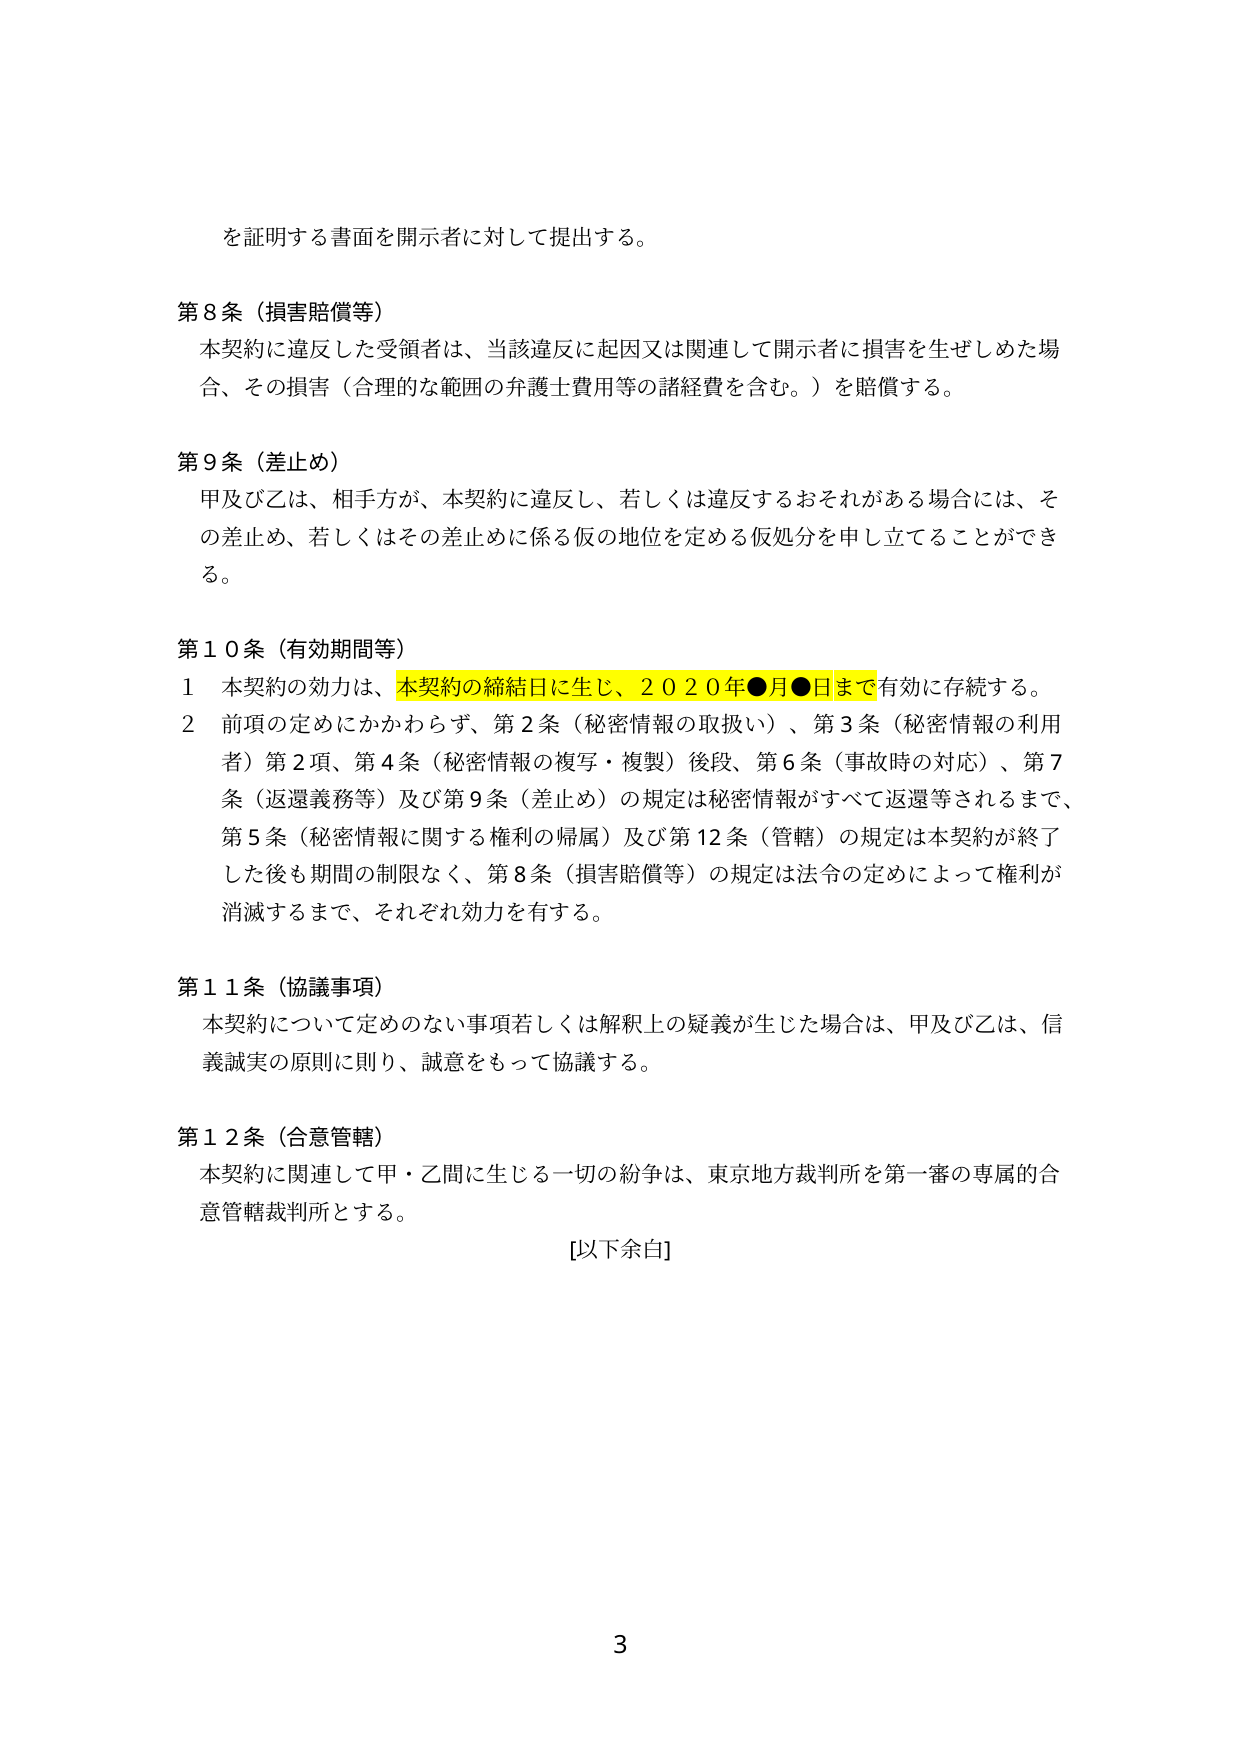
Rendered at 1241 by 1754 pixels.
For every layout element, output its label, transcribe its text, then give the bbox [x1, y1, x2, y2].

list （合意管轄） [177, 1117, 1063, 1154]
list （差止め） [177, 442, 1063, 479]
list 本契約の効力は、本契約の締結日に生じ、２０２０年●月●日まで有効に存続する。 [177, 667, 1063, 704]
text 甲及び乙は、相手方が、本契約に違反し、若しくは違反するおそれがある場合には、その差止め、若しくはその差止めに係る仮の地位を定める仮処分を申し立てることができる。 [177, 479, 1063, 592]
text 本契約に違反した受領者は、当該違反に起因又は関連して開示者に損害を生ぜしめた場合、その損害（合理的な範囲の弁護士費用等の諸経費を含む。）を賠償する。 [177, 329, 1063, 404]
text [以下余白] [177, 1229, 1063, 1267]
list 前項の定めにかかわらず、第２条（秘密情報の取扱い）、第３条（秘密情報の利用者）第２項、第４条（秘密情報の複写・複製）後段、第６条（事故時の対応）、第７条（返還義務等）及び第９条（差止め）の規定は秘密情報がすべて返還等されるまで、第５条（秘密情報に関する権利の帰属）及び第１２条（管轄）の規定は本契約が終了した後も期間の制限なく、第８条（損害賠償等）の規定は法令の定めによって権利が消滅するまで、それぞれ効力を有する。 [177, 704, 1063, 929]
text 本契約に関連して甲・乙間に生じる一切の紛争は、東京地方裁判所を第一審の専属的合意管轄裁判所とする。 [177, 1154, 1063, 1229]
list （有効期間等） [177, 629, 1063, 667]
text 本契約について定めのない事項若しくは解釈上の疑義が生じた場合は、甲及び乙は、信義誠実の原則に則り、誠意をもって協議する。 [202, 1004, 1063, 1079]
list （損害賠償等） [177, 292, 1063, 329]
list （協議事項） [177, 967, 1063, 1004]
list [177, 217, 1063, 254]
